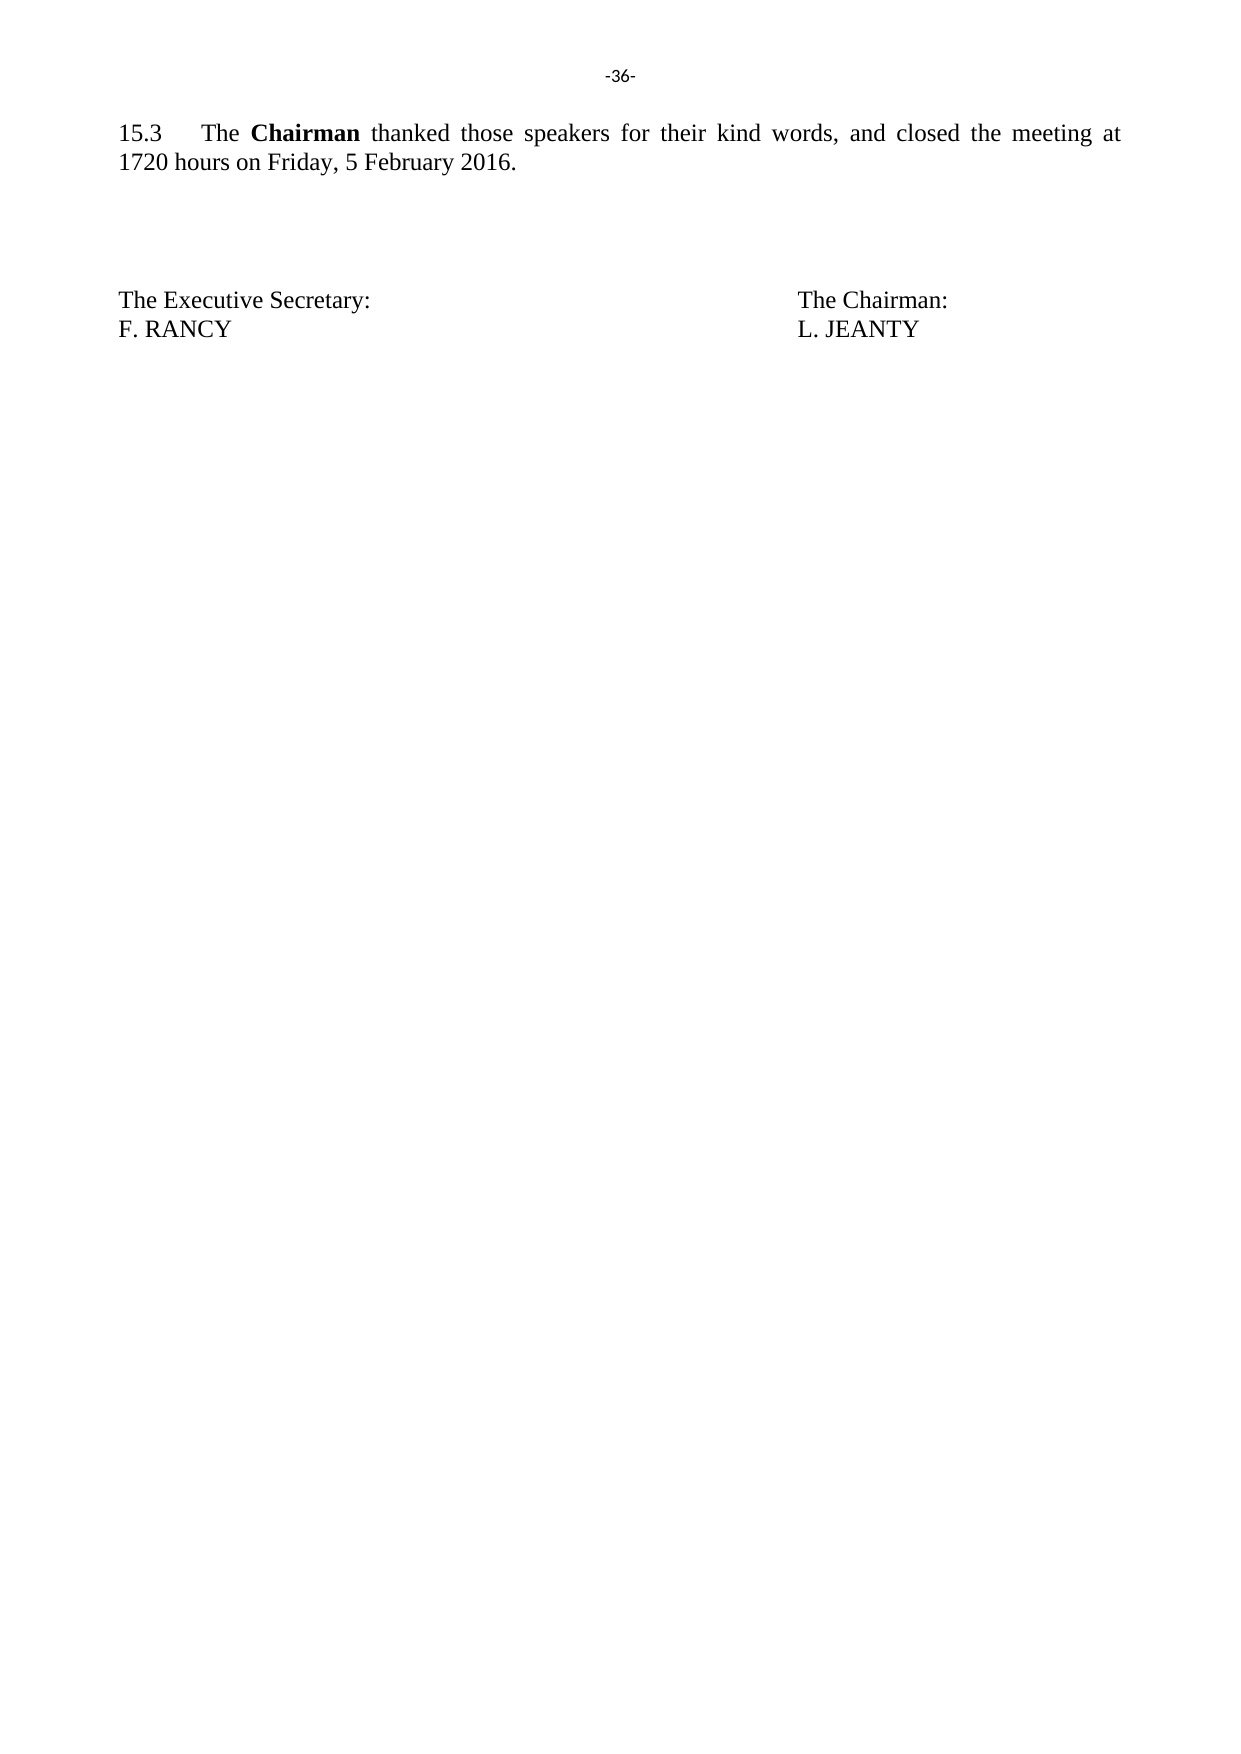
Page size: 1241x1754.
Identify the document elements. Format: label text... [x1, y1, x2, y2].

text 15.3 The Chairman thanked those speakers for their kind words, and closed the meeting at 1720 hours on Friday, 5 February 2016. [118, 118, 1122, 176]
text The Executive Secretary: The Chairman: F. RANCY L. JEANTY [118, 285, 1122, 343]
